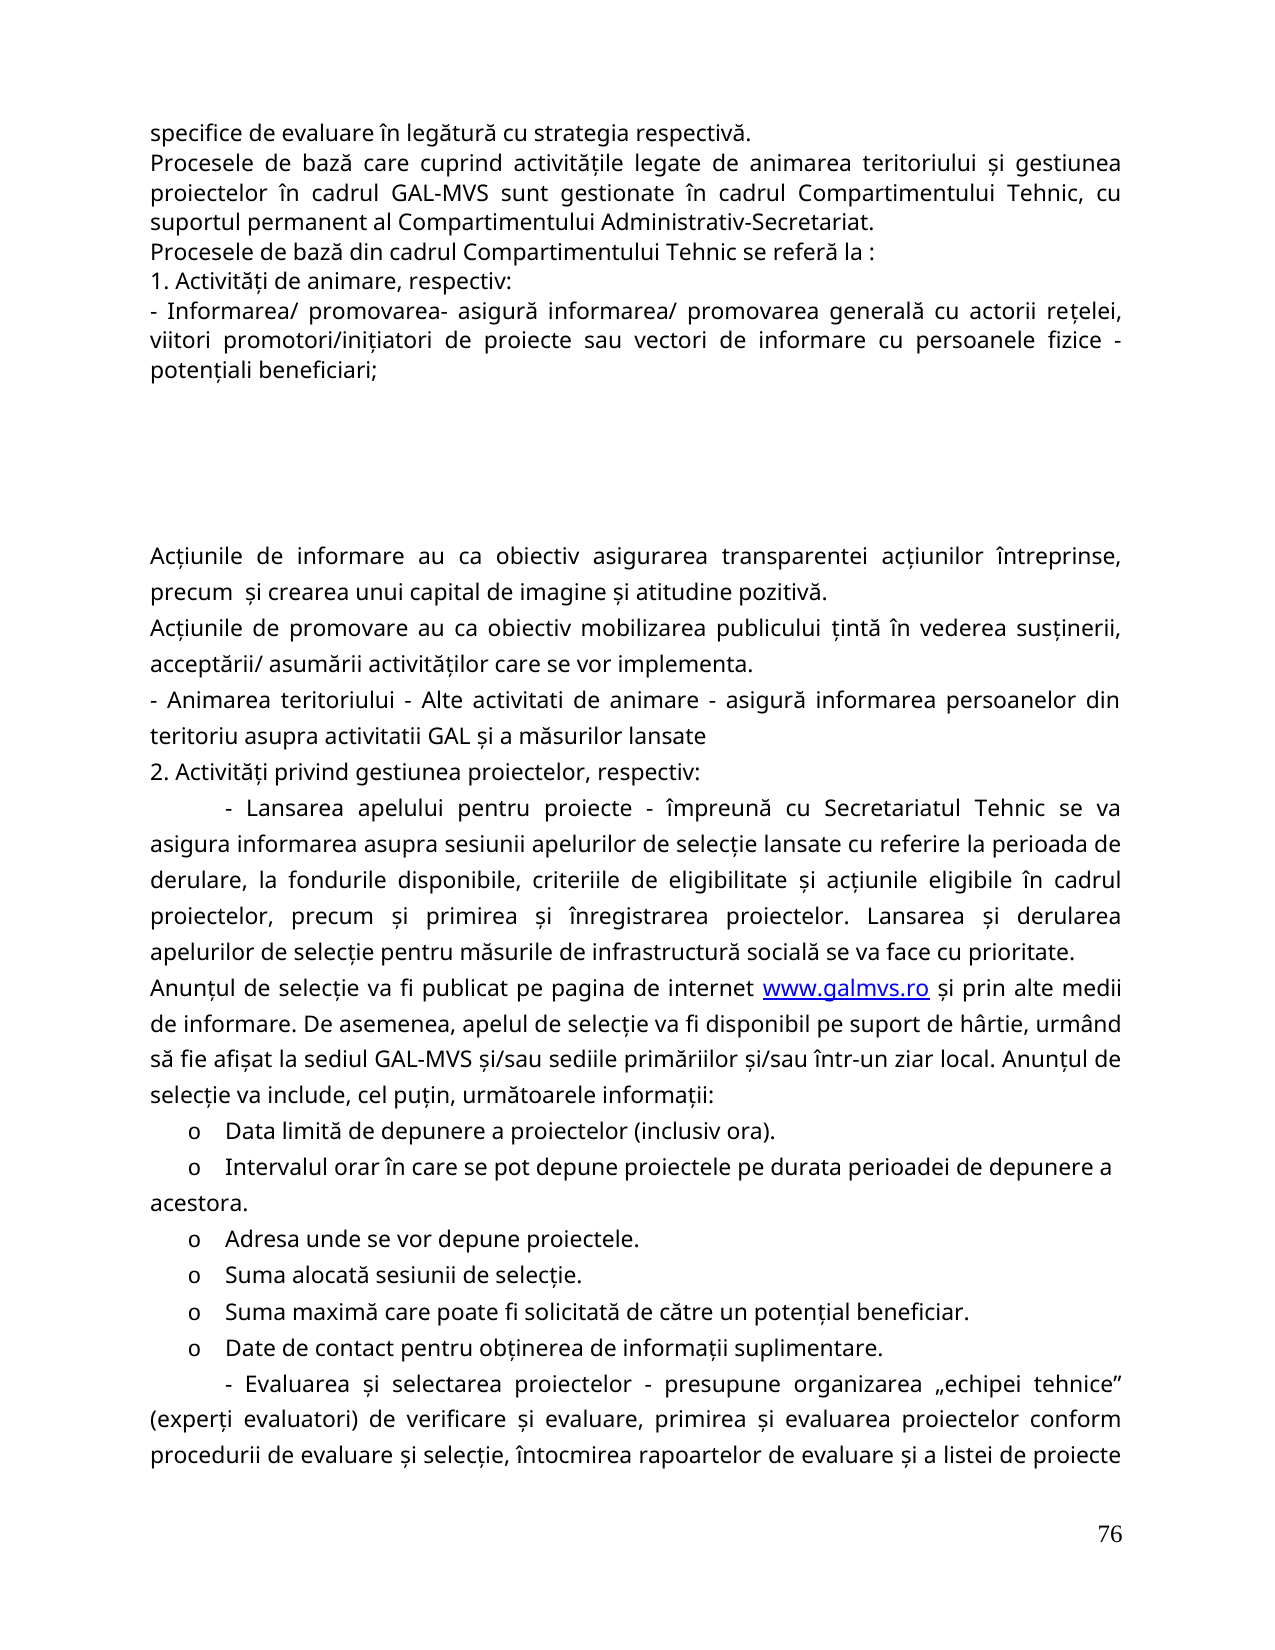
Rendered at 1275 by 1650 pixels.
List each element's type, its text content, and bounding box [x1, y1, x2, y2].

list Suma maximă care poate fi solicitată de către un potenţial beneficiar. [187, 1295, 1122, 1327]
text acestora. [150, 1187, 1122, 1219]
text Procesele de bază care cuprind activităţile legate de animarea teritoriului şi gestiunea proiectelor în cadrul GAL-MVS sunt gestionate în cadrul Compartimentului Tehnic, cu suportul permanent al Compartimentului Administrativ-Secretariat. [150, 148, 1122, 237]
text Acţiunile de promovare au ca obiectiv mobilizarea publicului ţintă în vederea susţinerii, acceptării/ asumării activităţilor care se vor implementa. [150, 612, 1122, 679]
list Intervalul orar în care se pot depune proiectele pe durata perioadei de depunere a [187, 1151, 1122, 1183]
list Data limită de depunere a proiectelor (inclusiv ora). [187, 1115, 1122, 1147]
text 1. Activităţi de animare, respectiv: [150, 266, 1122, 296]
list Adresa unde se vor depune proiectele. [187, 1223, 1122, 1255]
list Date de contact pentru obţinerea de informaţii suplimentare. [187, 1331, 1122, 1363]
text - Informarea/ promovarea- asigură informarea/ promovarea generală cu actorii reţelei, viitori promotori/iniţiatori de proiecte sau vectori de informare cu persoanele fizice - potenţiali beneficiari; [150, 296, 1122, 384]
text Procesele de bază din cadrul Compartimentului Tehnic se referă la : [150, 237, 1122, 266]
text Acţiunile de informare au ca obiectiv asigurarea transparentei acţiunilor întreprinse, precum şi crearea unui capital de imagine şi atitudine pozitivă. [150, 540, 1122, 607]
text Anunţul de selecţie va fi publicat pe pagina de internet www.galmvs.ro şi prin alte medii de informare. De asemenea, apelul de selecţie va fi disponibil pe suport de hârtie, urmând să fie afişat la sediul GAL-MVS şi/sau sediile primăriilor şi/sau într-un ziar local. Anunţul de selecţie va include, cel puţin, următoarele informaţii: [150, 972, 1122, 1111]
text - Animarea teritoriului - Alte activitati de animare - asigură informarea persoanelor din teritoriu asupra activitatii GAL şi a măsurilor lansate [150, 684, 1122, 751]
list Suma alocată sesiunii de selecţie. [187, 1259, 1122, 1291]
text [150, 1367, 1122, 1471]
text 2. Activităţi privind gestiunea proiectelor, respectiv: [150, 756, 1122, 787]
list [150, 118, 1122, 148]
text - Lansarea apelului pentru proiecte - împreună cu Secretariatul Tehnic se va asigura informarea asupra sesiunii apelurilor de selecţie lansate cu referire la perioada de derulare, la fondurile disponibile, criteriile de eligibilitate şi acţiunile eligibile în cadrul proiectelor, precum şi primirea şi înregistrarea proiectelor. Lansarea şi derularea apelurilor de selecţie pentru măsurile de infrastructură socială se va face cu prioritate. [150, 792, 1122, 967]
